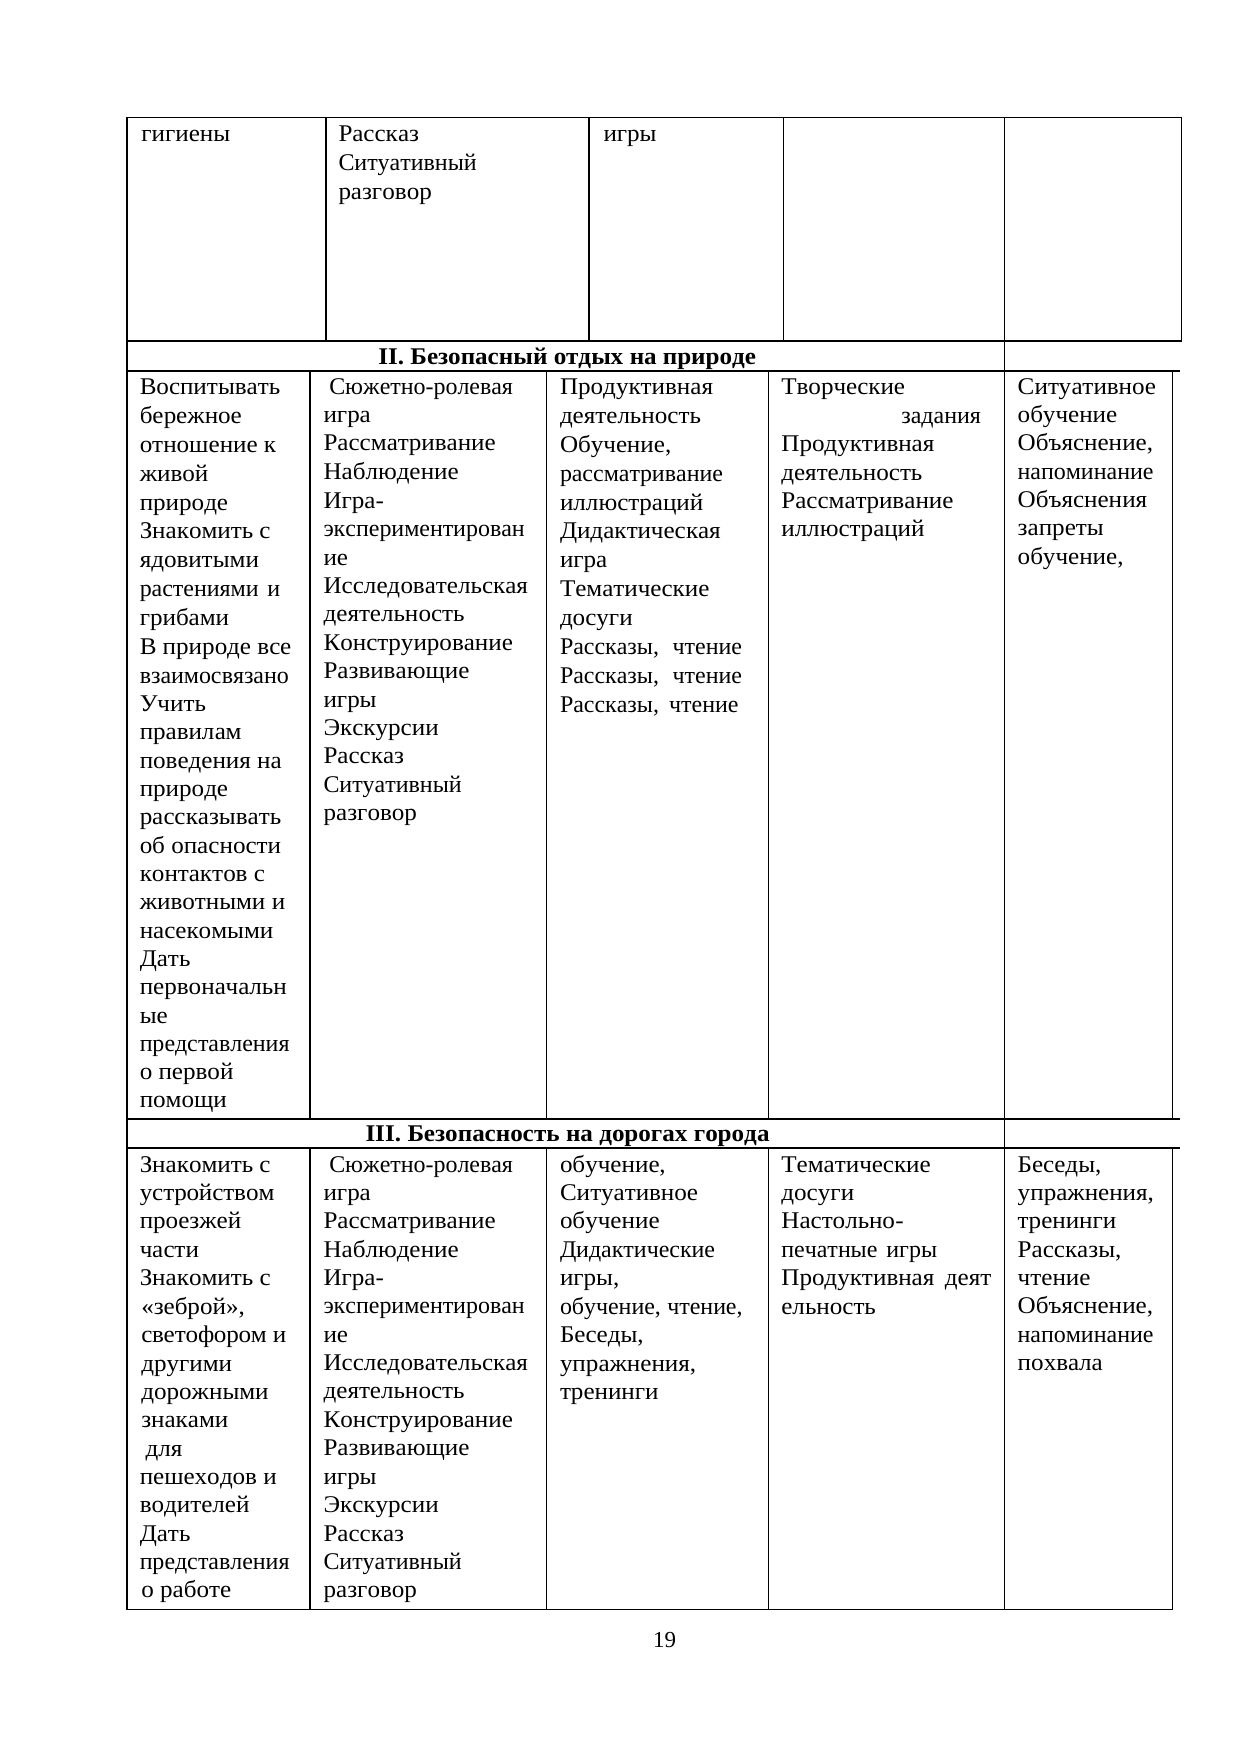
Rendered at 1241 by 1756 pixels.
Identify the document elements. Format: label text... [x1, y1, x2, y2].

table_cell III. Безопасность на дорогах города [128, 1120, 1004, 1147]
table_cell обучение, Ситуативное обучение Дидактические игры, обучение, чтение, Беседы, упражнения, тренинги [547, 1149, 768, 1608]
table_header игры [590, 118, 783, 340]
table_cell [1173, 370, 1181, 1118]
table_cell [1005, 1118, 1181, 1147]
table_cell Творческие задания Продуктивная деятельность Рассматривание иллюстраций [769, 372, 1004, 1118]
table_cell Тематические досуги Настольно- печатные игры Продуктивная деят ельность [769, 1149, 1004, 1608]
table_cell [1173, 1147, 1181, 1608]
table_header Рассказ Ситуативный разговор [327, 118, 588, 340]
table_cell Беседы, упражнения, тренинги Рассказы, чтение Объяснение, напоминание похвала [1005, 1149, 1172, 1608]
table_cell II. Безопасный отдых на природе [128, 342, 1004, 370]
table_cell Ситуативное обучение Объяснение, напоминание Объяснения запреты обучение, [1005, 372, 1172, 1118]
table_cell Воспитывать бережное отношение к живой природе Знакомить с ядовитыми растениями и грибами В природе все взаимосвязано Учить правилам поведения на природе рассказывать об опасности контактов с животными и насекомыми Дать первоначальн ые представления о первой помощи [128, 372, 309, 1118]
table_cell Продуктивная деятельность Обучение, рассматривание иллюстраций Дидактическая игра Тематические досуги Рассказы, чтение Рассказы, чтение Рассказы, чтение [547, 372, 768, 1118]
table_cell Знакомить с устройством проезжей части Знакомить с «зеброй», светофором и другими дорожными знаками для пешеходов и водителей Дать представления о работе [128, 1149, 309, 1608]
table_header [784, 118, 1004, 340]
table_header [1005, 118, 1181, 340]
table_cell [1005, 342, 1181, 370]
table_header гигиены [128, 118, 325, 340]
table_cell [311, 1149, 546, 1608]
